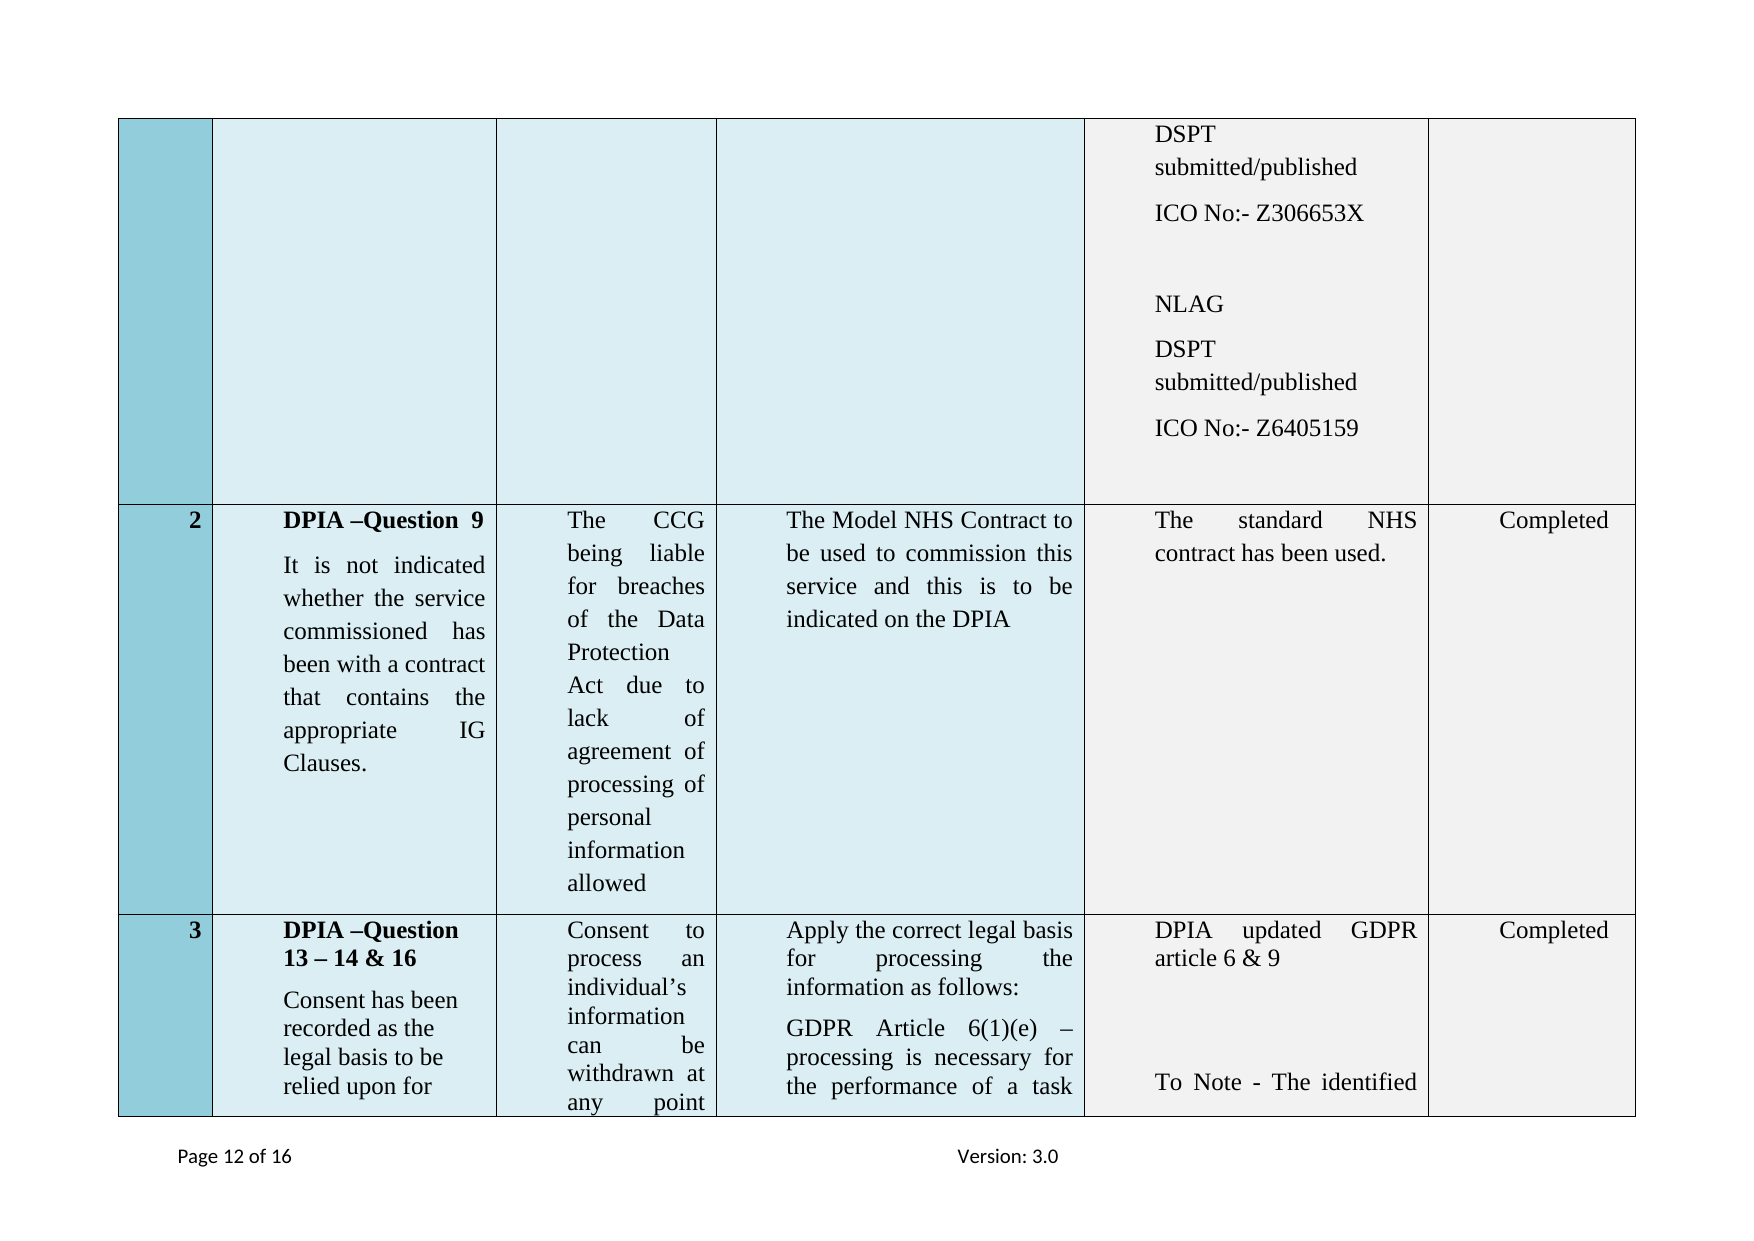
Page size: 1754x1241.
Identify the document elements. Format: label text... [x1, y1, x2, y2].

table_cell DPIA –Question 9 It is not indicated whether the service commissioned has been with a contract that contains the appropriate IG Clauses. [213, 505, 496, 914]
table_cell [497, 915, 716, 1116]
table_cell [213, 915, 496, 1116]
table_cell 2 [119, 505, 212, 914]
table_cell The CCG being liable for breaches of the Data Protection Act due to lack of agreement of processing of personal information allowed [497, 505, 716, 914]
table_cell The Model NHS Contract to be used to commission this service and this is to be indicated on the DPIA [717, 505, 1084, 914]
table_cell Completed [1429, 505, 1635, 914]
table_cell 1 [119, 119, 212, 504]
table_cell Completed [1429, 915, 1635, 1116]
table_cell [717, 915, 1084, 1116]
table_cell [1085, 119, 1428, 504]
table_cell 3 [119, 915, 212, 1116]
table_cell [1085, 915, 1428, 1116]
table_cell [213, 119, 496, 504]
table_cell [717, 119, 1084, 504]
table_cell [1429, 119, 1635, 504]
table_cell The standard NHS contract has been used. [1085, 505, 1428, 914]
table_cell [497, 119, 716, 504]
